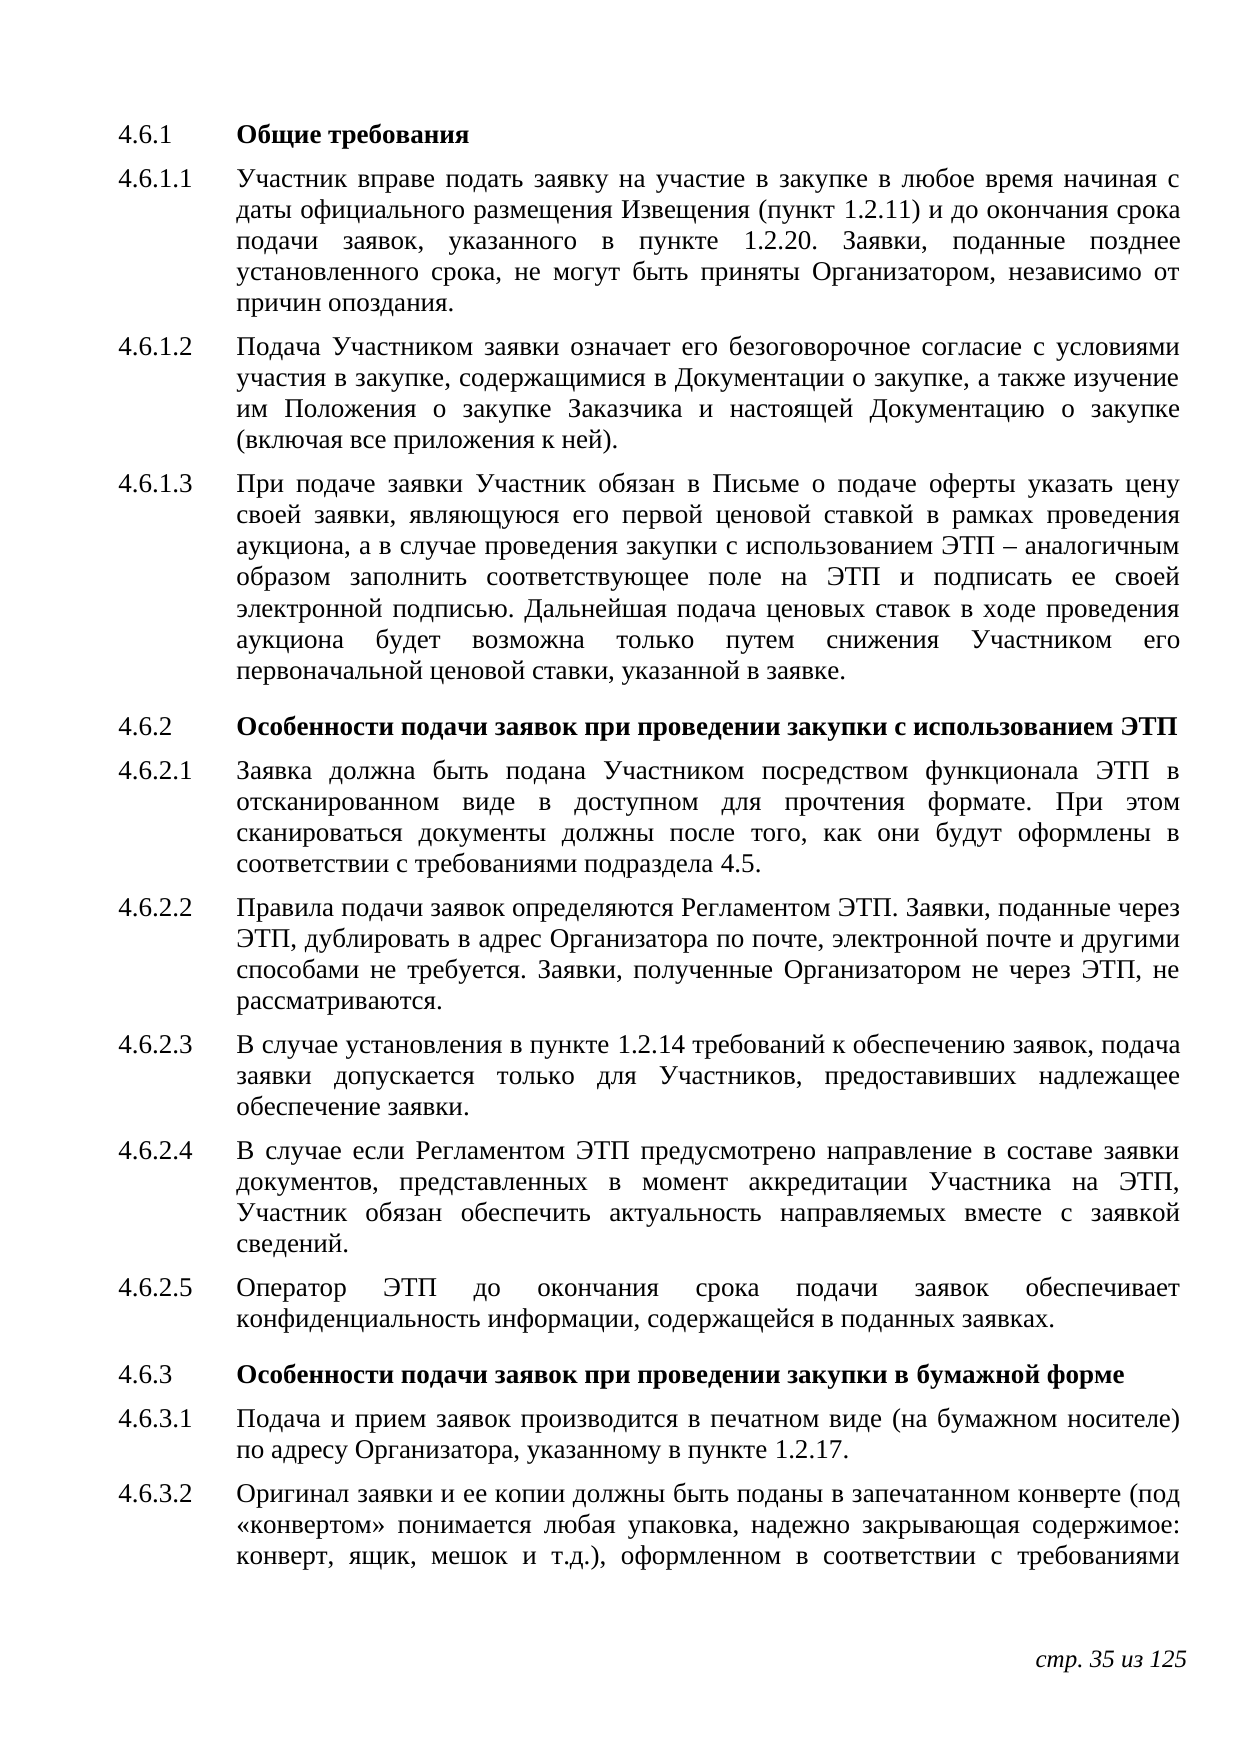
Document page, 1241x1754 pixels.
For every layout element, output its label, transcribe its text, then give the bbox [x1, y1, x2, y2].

text Особенности подачи заявок при проведении закупки в бумажной форме [118, 1358, 1181, 1389]
list Подача и прием заявок производится в печатном виде (на бумажном носителе) по адресу Организатора, указанному в пункте 1.2.17. [118, 1402, 1181, 1464]
list Заявка должна быть подана Участником посредством функционала ЭТП в отсканированном виде в доступном для прочтения формате. При этом сканироваться документы должны после того, как они будут оформлены в соответствии с требованиями подраздела 4.5. [118, 754, 1181, 878]
list В случае установления в пункте 1.2.14 требований к обеспечению заявок, подача заявки допускается только для Участников, предоставивших надлежащее обеспечение заявки. [118, 1028, 1181, 1121]
text Особенности подачи заявок при проведении закупки с использованием ЭТП [118, 710, 1181, 741]
list Участник вправе подать заявку на участие в закупке в любое время начиная с даты официального размещения Извещения (пункт 1.2.11) и до окончания срока подачи заявок, указанного в пункте 1.2.20. Заявки, поданные позднее установленного срока, не могут быть приняты Организатором, независимо от причин опоздания. [118, 162, 1181, 317]
text Общие требования [118, 118, 1181, 149]
list Правила подачи заявок определяются Регламентом ЭТП. Заявки, поданные через ЭТП, дублировать в адрес Организатора по почте, электронной почте и другими способами не требуется. Заявки, полученные Организатором не через ЭТП, не рассматриваются. [118, 891, 1181, 1015]
text При подаче заявки Участник обязан в Письме о подаче оферты указать цену своей заявки, являющуюся его первой ценовой ставкой в рамках проведения аукциона, а в случае проведения закупки с использованием ЭТП – аналогичным образом заполнить соответствующее поле на ЭТП и подписать ее своей электронной подписью. Дальнейшая подача ценовых ставок в ходе проведения аукциона будет возможна только путем снижения Участником его первоначальной ценовой ставки, указанной в заявке. [118, 467, 1181, 685]
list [118, 1477, 1181, 1570]
list Подача Участником заявки означает его безоговорочное согласие с условиями участия в закупке, содержащимися в Документации о закупке, а также изучение им Положения о закупке Заказчика и настоящей Документацию о закупке (включая все приложения к ней). [118, 330, 1181, 454]
list Оператор ЭТП до окончания срока подачи заявок обеспечивает конфиденциальность информации, содержащейся в поданных заявках. [118, 1271, 1181, 1333]
list В случае если Регламентом ЭТП предусмотрено направление в составе заявки документов, представленных в момент аккредитации Участника на ЭТП, Участник обязан обеспечить актуальность направляемых вместе с заявкой сведений. [118, 1134, 1181, 1258]
